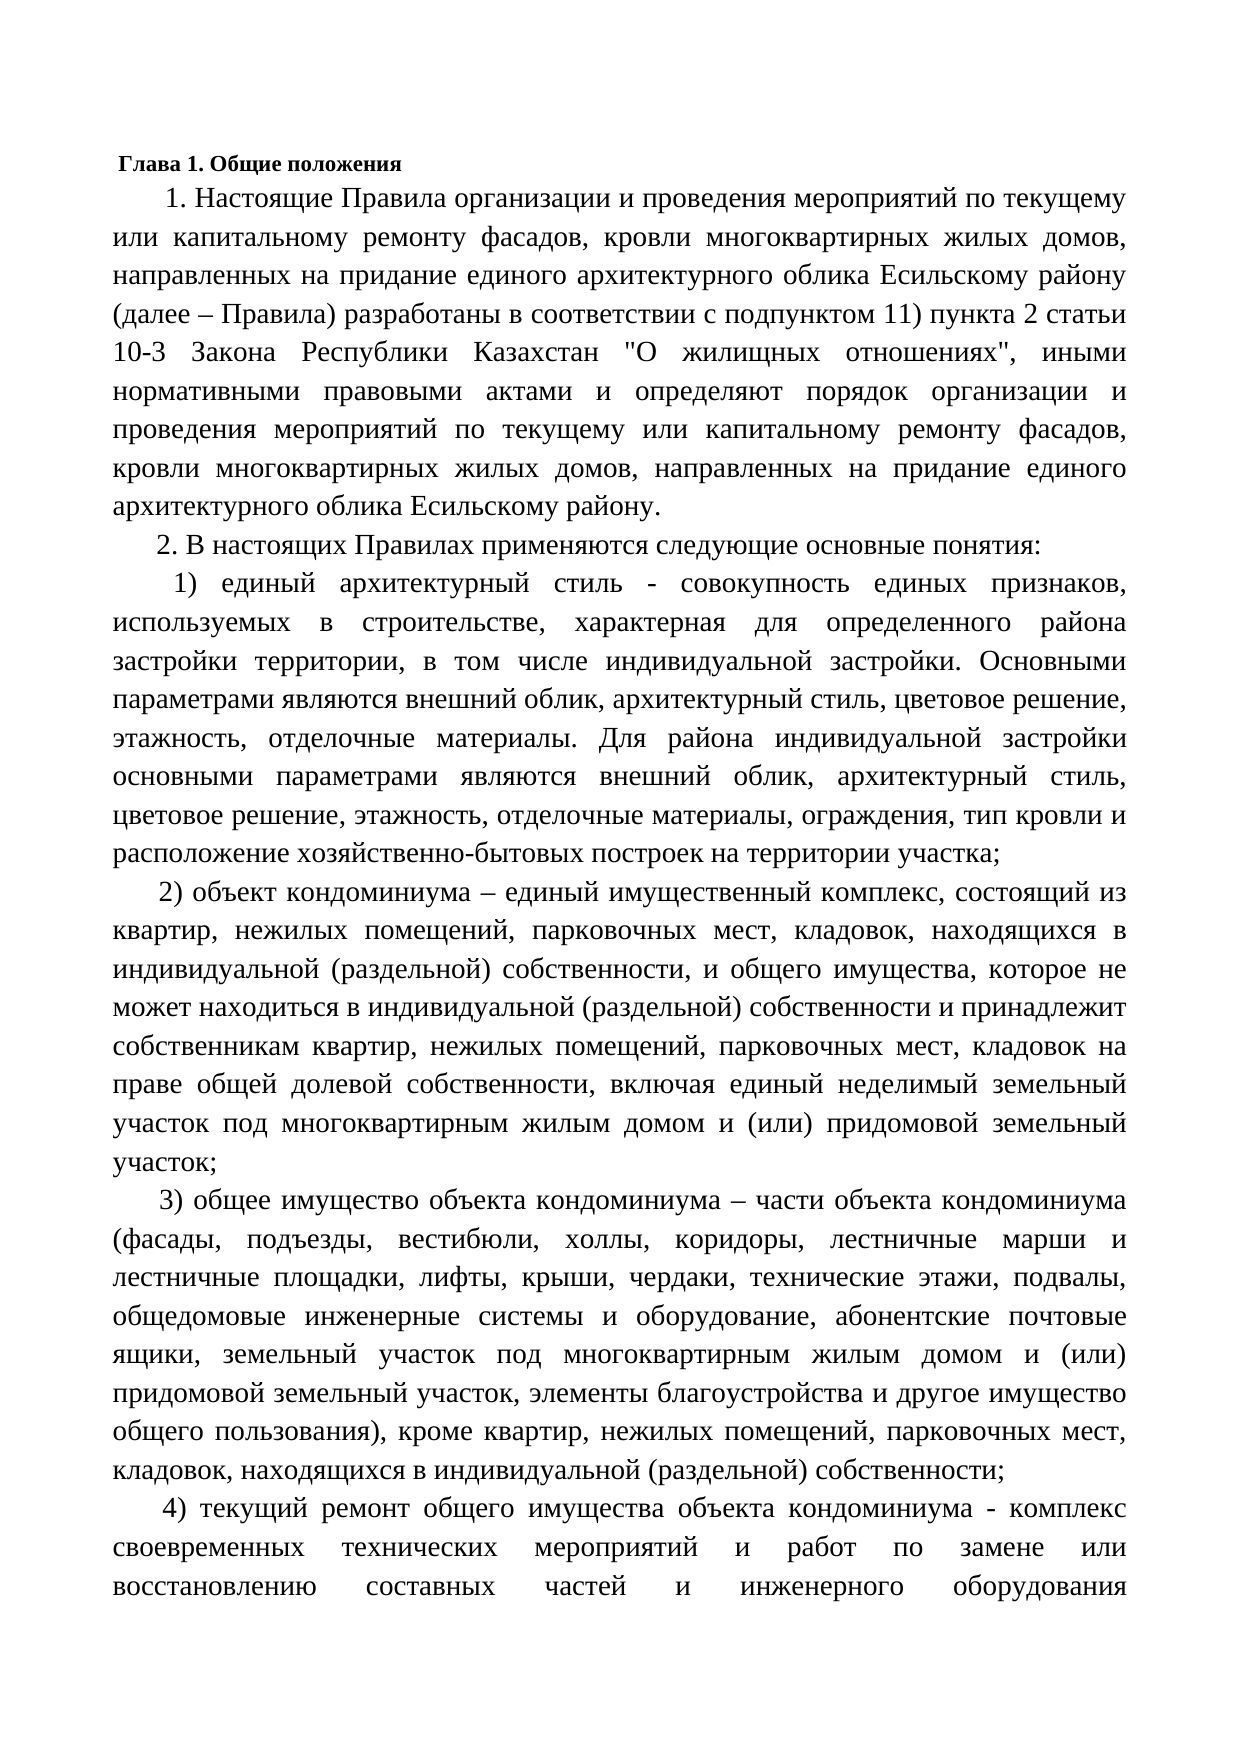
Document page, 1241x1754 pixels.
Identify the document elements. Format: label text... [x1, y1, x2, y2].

text 3) общее имущество объекта кондоминиума – части объекта кондоминиума (фасады, подъезды, вестибюли, холлы, коридоры, лестничные марши и лестничные площадки, лифты, крыши, чердаки, технические этажи, подвалы, общедомовые инженерные системы и оборудование, абонентские почтовые ящики, земельный участок под многоквартирным жилым домом и (или) придомовой земельный участок, элементы благоустройства и другое имущество общего пользования), кроме квартир, нежилых помещений, парковочных мест, кладовок, находящихся в индивидуальной (раздельной) собственности; [112, 1182, 1128, 1486]
text 2) объект кондоминиума – единый имущественный комплекс, состоящий из квартир, нежилых помещений, парковочных мест, кладовок, находящихся в индивидуальной (раздельной) собственности, и общего имущества, которое не может находиться в индивидуальной (раздельной) собственности и принадлежит собственникам квартир, нежилых помещений, парковочных мест, кладовок на праве общей долевой собственности, включая единый неделимый земельный участок под многоквартирным жилым домом и (или) придомовой земельный участок; [112, 874, 1128, 1177]
text 1. Настоящие Правила организации и проведения мероприятий по текущему или капитальному ремонту фасадов, кровли многоквартирных жилых домов, направленных на придание единого архитектурного облика Есильскому району (далее – Правила) разработаны в соответствии с подпунктом 11) пункта 2 статьи 10-3 Закона Республики Казахстан "О жилищных отношениях", иными нормативными правовыми актами и определяют порядок организации и проведения мероприятий по текущему или капитальному ремонту фасадов, кровли многоквартирных жилых домов, направленных на придание единого архитектурного облика Есильскому району. [112, 180, 1128, 522]
text 2. В настоящих Правилах применяются следующие основные понятия: [112, 527, 1128, 561]
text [112, 1491, 1128, 1601]
text Глава 1. Общие положения [112, 150, 1128, 176]
text 1) единый архитектурный стиль - совокупность единых признаков, используемых в строительстве, характерная для определенного района застройки территории, в том числе индивидуальной застройки. Основными параметрами являются внешний облик, архитектурный стиль, цветовое решение, этажность, отделочные материалы. Для района индивидуальной застройки основными параметрами являются внешний облик, архитектурный стиль, цветовое решение, этажность, отделочные материалы, ограждения, тип кровли и расположение хозяйственно-бытовых построек на территории участка; [112, 566, 1128, 869]
